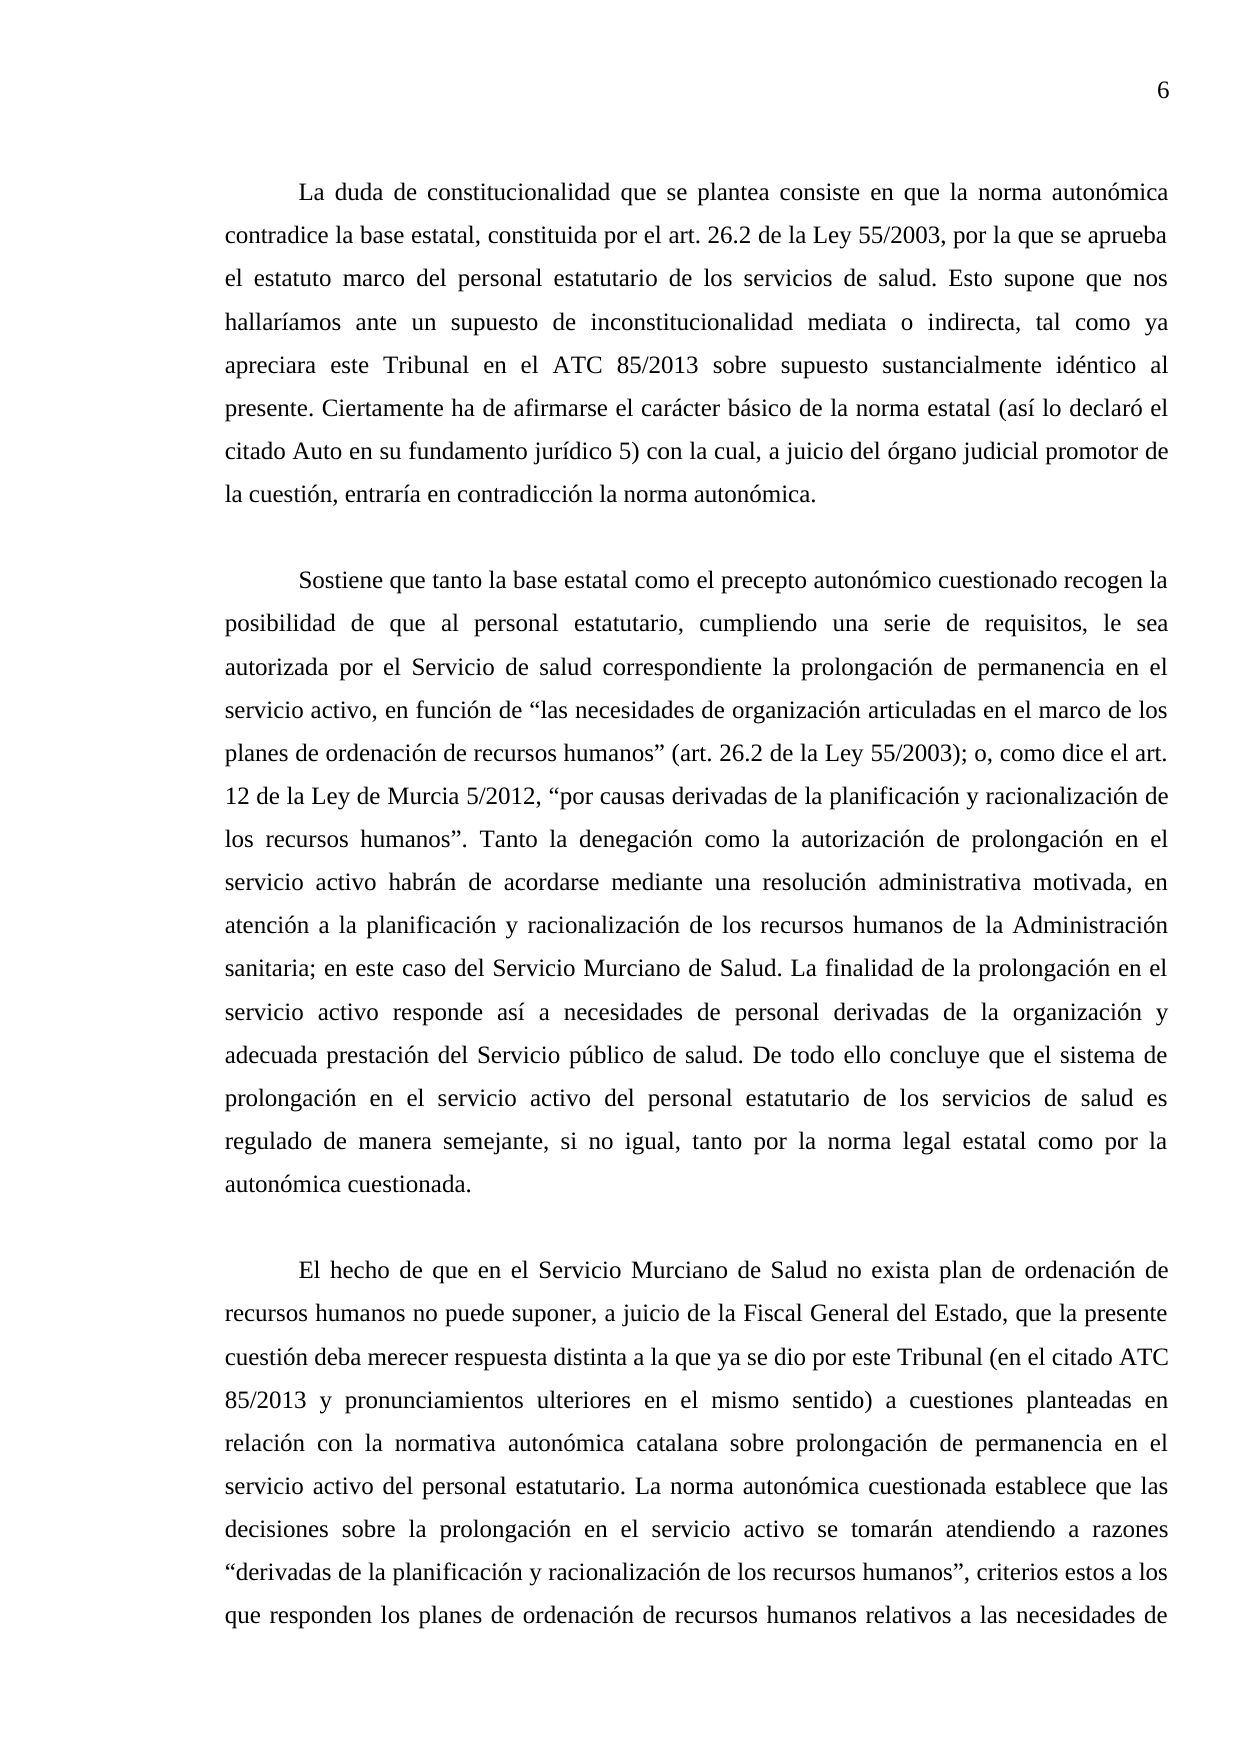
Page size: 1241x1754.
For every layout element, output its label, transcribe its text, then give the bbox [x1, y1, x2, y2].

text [224, 1255, 1169, 1629]
text Sostiene que tanto la base estatal como el precepto autonómico cuestionado recogen la posibilidad de que al personal estatutario, cumpliendo una serie de requisitos, le sea autorizada por el Servicio de salud correspondiente la prolongación de permanencia en el servicio activo, en función de “las necesidades de organización articuladas en el marco de los planes de ordenación de recursos humanos” (art. 26.2 de la Ley 55/2003); o, como dice el art. 12 de la Ley de Murcia 5/2012, “por causas derivadas de la planificación y racionalización de los recursos humanos”. Tanto la denegación como la autorización de prolongación en el servicio activo habrán de acordarse mediante una resolución administrativa motivada, en atención a la planificación y racionalización de los recursos humanos de la Administración sanitaria; en este caso del Servicio Murciano de Salud. La finalidad de la prolongación en el servicio activo responde así a necesidades de personal derivadas de la organización y adecuada prestación del Servicio público de salud. De todo ello concluye que el sistema de prolongación en el servicio activo del personal estatutario de los servicios de salud es regulado de manera semejante, si no igual, tanto por la norma legal estatal como por la autonómica cuestionada. [224, 565, 1169, 1198]
text La duda de constitucionalidad que se plantea consiste en que la norma autonómica contradice la base estatal, constituida por el art. 26.2 de la Ley 55/2003, por la que se aprueba el estatuto marco del personal estatutario de los servicios de salud. Esto supone que nos hallaríamos ante un supuesto de inconstitucionalidad mediata o indirecta, tal como ya apreciara este Tribunal en el ATC 85/2013 sobre supuesto sustancialmente idéntico al presente. Ciertamente ha de afirmarse el carácter básico de la norma estatal (así lo declaró el citado Auto en su fundamento jurídico 5) con la cual, a juicio del órgano judicial promotor de la cuestión, entraría en contradicción la norma autonómica. [224, 177, 1169, 508]
